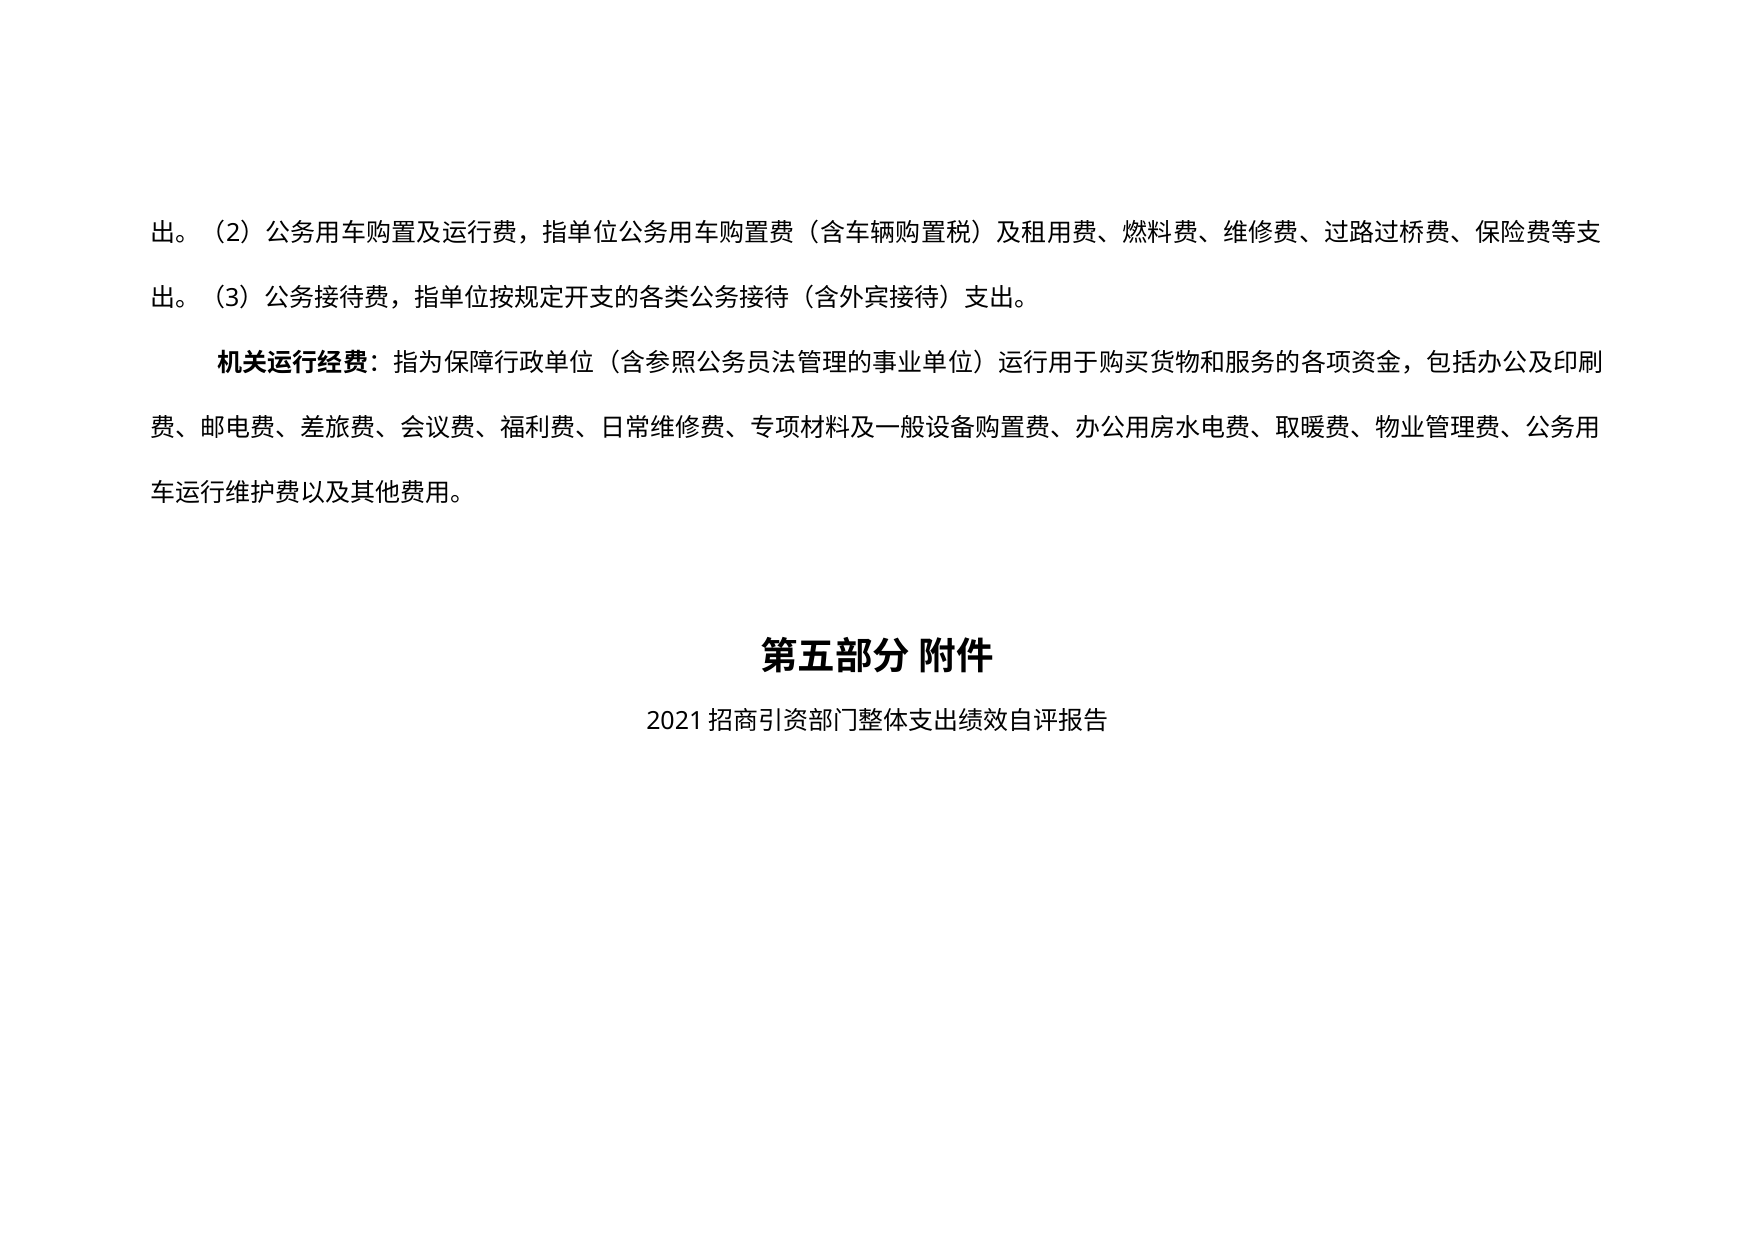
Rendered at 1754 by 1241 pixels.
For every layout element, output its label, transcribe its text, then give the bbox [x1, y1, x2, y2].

text 机关运行经费：指为保障行政单位（含参照公务员法管理的事业单位）运行用于购买货物和服务的各项资金，包括办公及印刷费、邮电费、差旅费、会议费、福利费、日常维修费、专项材料及一般设备购置费、办公用房水电费、取暖费、物业管理费、公务用车运行维护费以及其他费用。 [150, 328, 1604, 523]
text 2021招商引资部门整体支出绩效自评报告 [150, 686, 1604, 751]
text 第五部分 附件 [150, 621, 1604, 686]
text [150, 198, 1604, 328]
